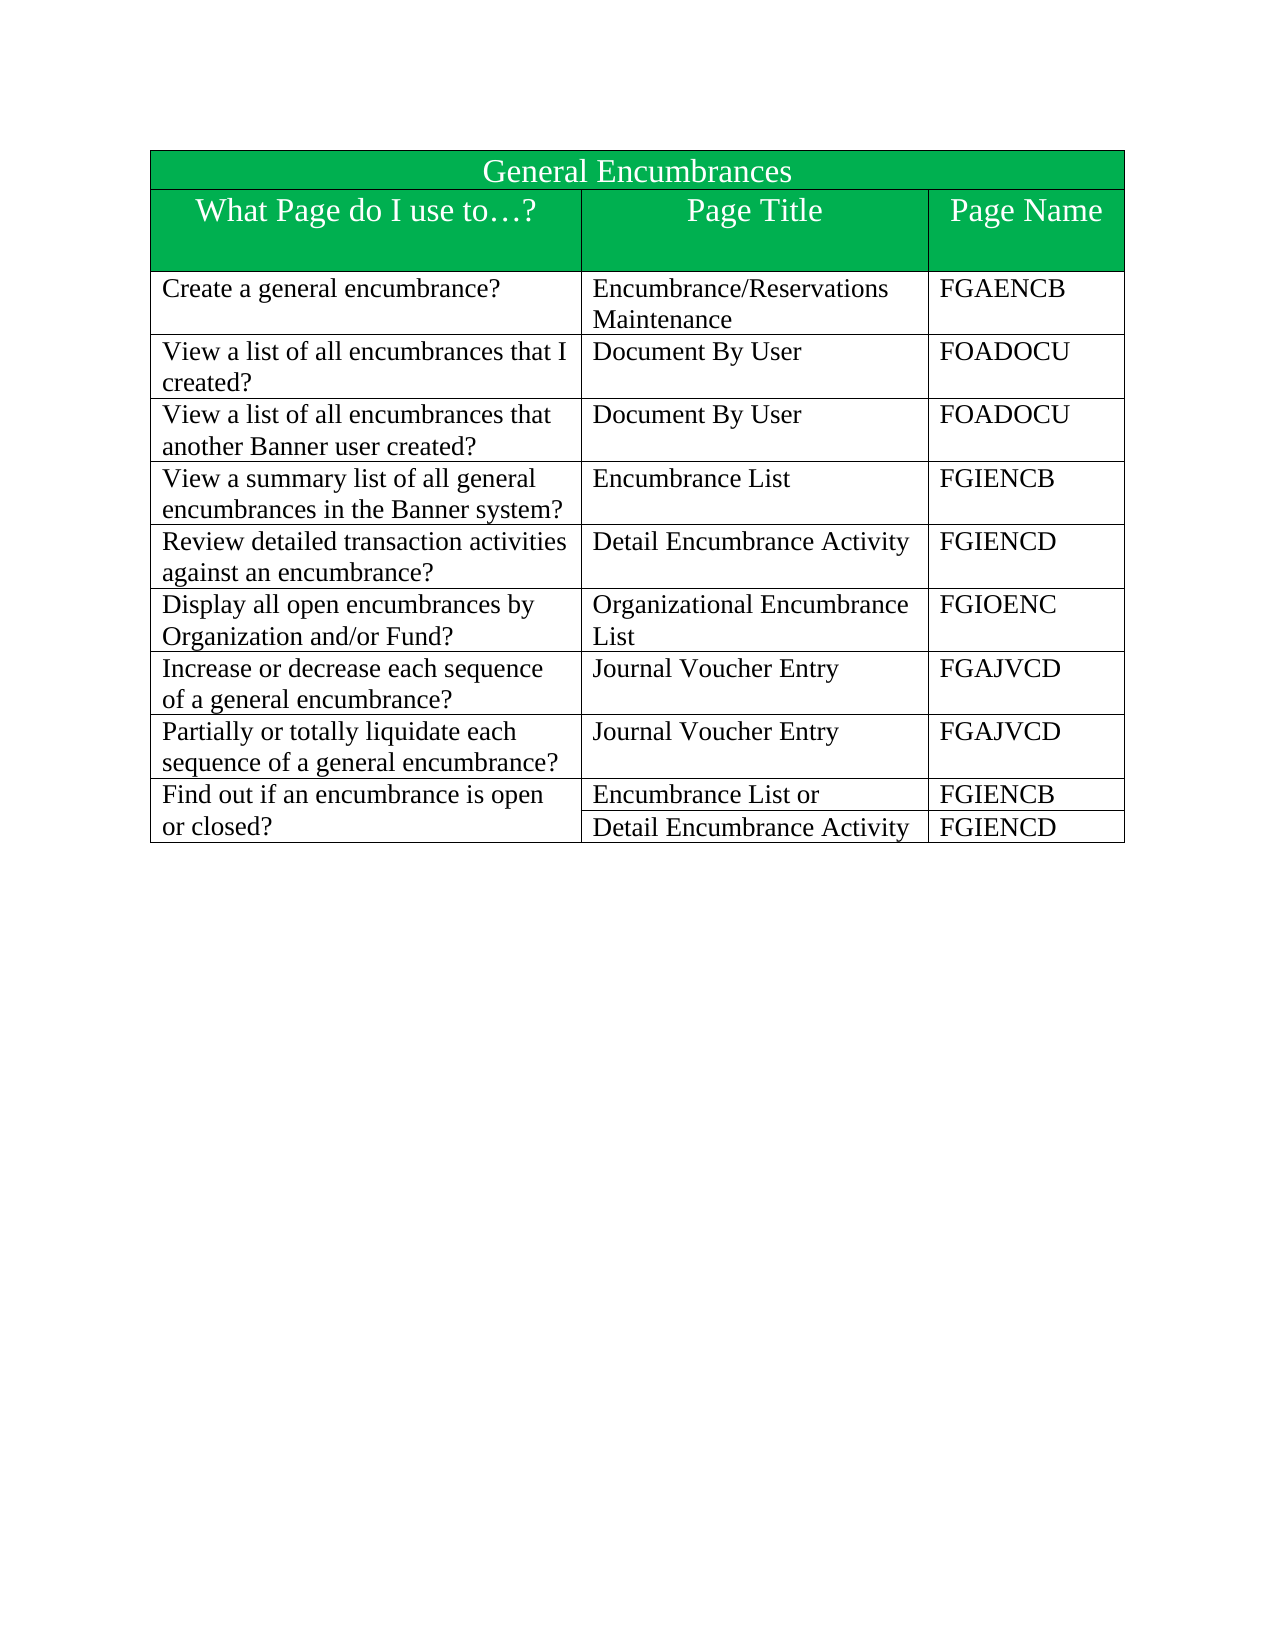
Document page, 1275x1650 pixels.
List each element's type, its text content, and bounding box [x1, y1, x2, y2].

table_cell What Page do I use to…? [151, 190, 581, 271]
table_cell Journal Voucher Entry [582, 652, 928, 714]
table_cell FGAJVCD [929, 652, 1124, 714]
table_cell FOADOCU [929, 399, 1124, 461]
table_cell View a list of all encumbrances that I created? [151, 335, 581, 397]
table_cell Journal Voucher Entry [582, 715, 928, 777]
table_cell FGIENCB [929, 779, 1124, 810]
table_cell Review detailed transaction activities against an encumbrance? [151, 525, 581, 587]
table_cell FGIENCD [929, 525, 1124, 587]
table_cell Create a general encumbrance? [151, 272, 581, 334]
table_cell Increase or decrease each sequence of a general encumbrance? [151, 652, 581, 714]
table_cell Encumbrance/Reservations Maintenance [582, 272, 928, 334]
table_cell View a summary list of all general encumbrances in the Banner system? [151, 462, 581, 524]
table_cell Page Title [582, 190, 928, 271]
table_cell Encumbrance List or [582, 779, 928, 810]
table_cell FGIOENC [929, 589, 1124, 651]
table_cell FGIENCB [929, 462, 1124, 524]
table_cell Organizational Encumbrance List [582, 589, 928, 651]
table_cell Detail Encumbrance Activity [582, 525, 928, 587]
table_cell FGAENCB [929, 272, 1124, 334]
table_cell Page Name [929, 190, 1124, 271]
table_cell Detail Encumbrance Activity [582, 811, 928, 842]
table_cell FOADOCU [929, 335, 1124, 397]
table_cell Encumbrance List [582, 462, 928, 524]
table_cell Find out if an encumbrance is open or closed? [151, 779, 581, 842]
table_cell View a list of all encumbrances that another Banner user created? [151, 399, 581, 461]
table_cell FGAJVCD [929, 715, 1124, 777]
table_cell Display all open encumbrances by Organization and/or Fund? [151, 589, 581, 651]
table_cell Document By User [582, 399, 928, 461]
table_cell FGIENCD [929, 811, 1124, 842]
table_header General Encumbrances [151, 151, 1124, 189]
table_cell Document By User [582, 335, 928, 397]
table_cell Partially or totally liquidate each sequence of a general encumbrance? [151, 715, 581, 777]
